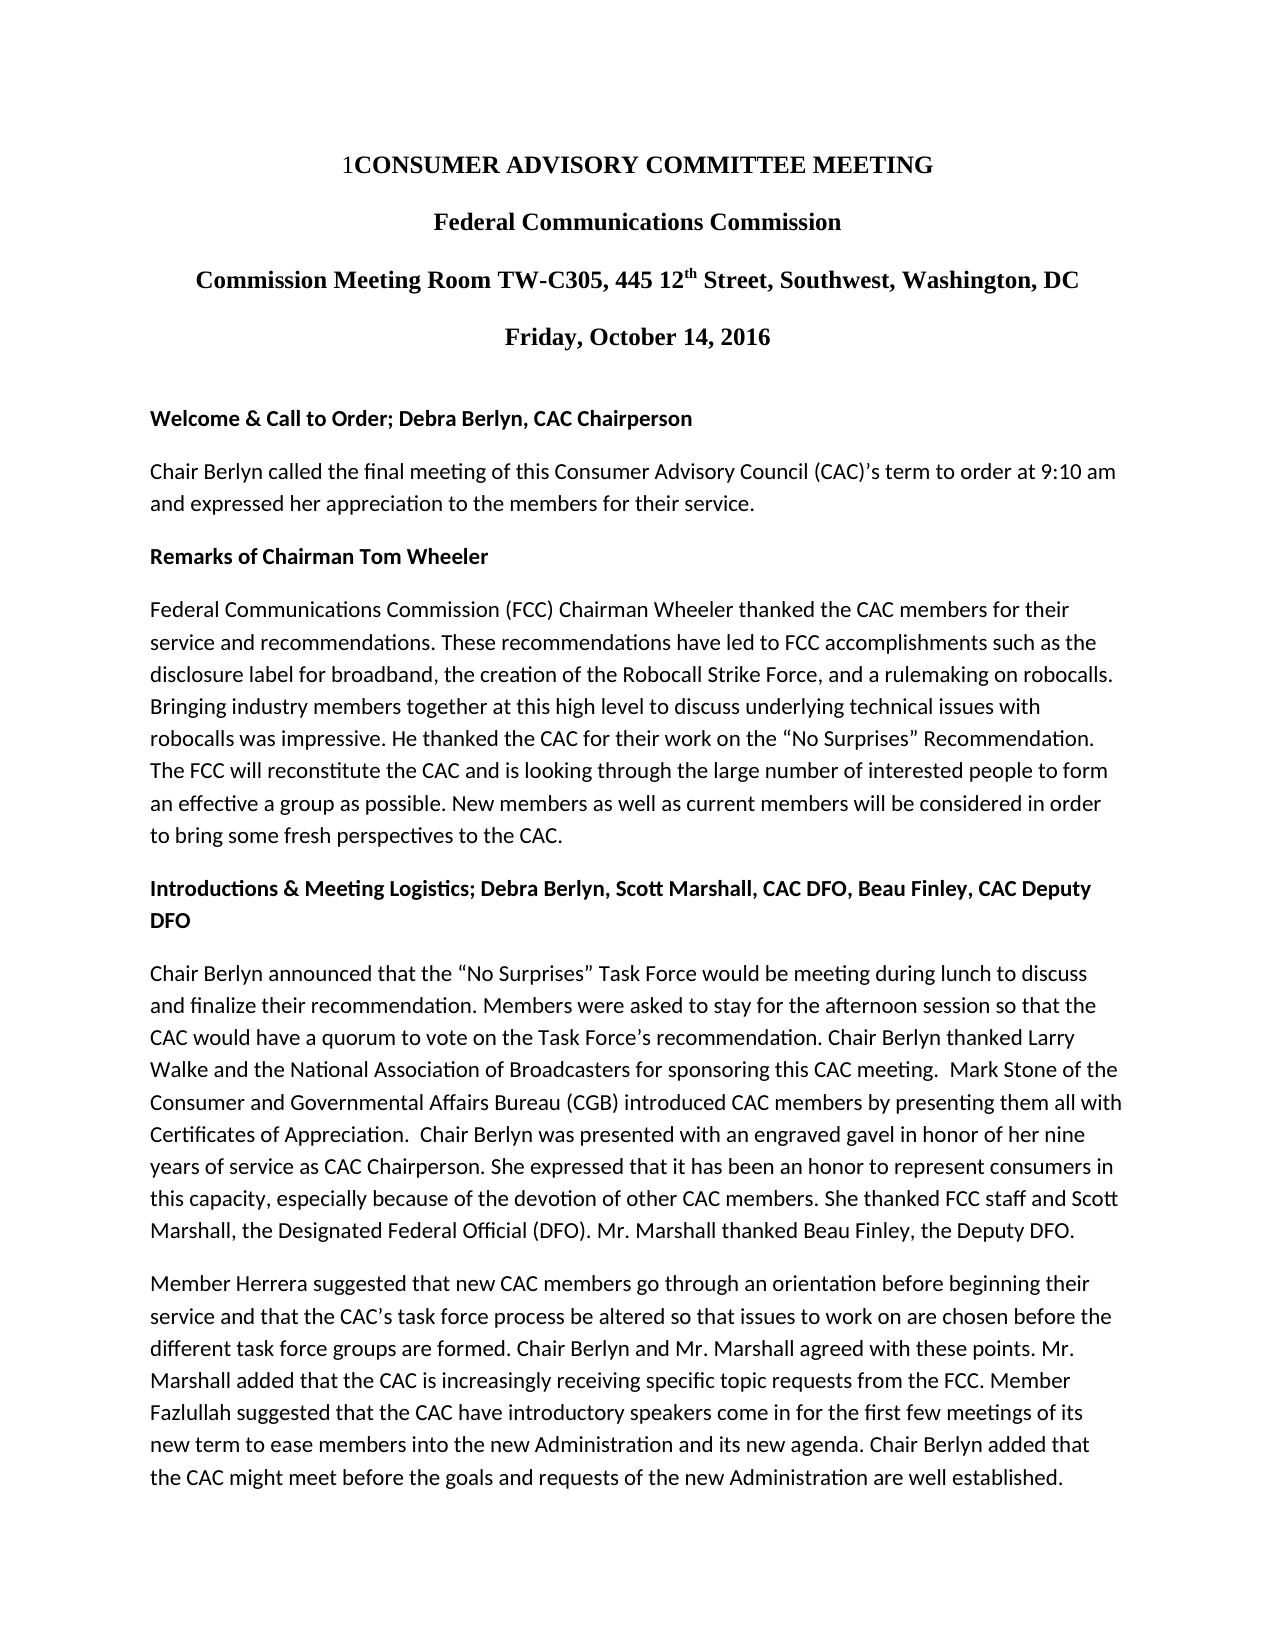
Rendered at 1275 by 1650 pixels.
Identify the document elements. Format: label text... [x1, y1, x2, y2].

text Welcome & Call to Order; Debra Berlyn, CAC Chairperson [150, 404, 1125, 432]
text Chair Berlyn announced that the “No Surprises” Task Force would be meeting during lunch to discuss and finalize their recommendation. Members were asked to stay for the afternoon session so that the CAC would have a quorum to vote on the Task Force’s recommendation. Chair Berlyn thanked Larry Walke and the National Association of Broadcasters for sponsoring this CAC meeting. Mark Stone of the Consumer and Governmental Affairs Bureau (CGB) introduced CAC members by presenting them all with Certificates of Appreciation. Chair Berlyn was presented with an engraved gavel in honor of her nine years of service as CAC Chairperson. She expressed that it has been an honor to represent consumers in this capacity, especially because of the devotion of other CAC members. She thanked FCC staff and Scott Marshall, the Designated Federal Official (DFO). Mr. Marshall thanked Beau Finley, the Deputy DFO. [150, 959, 1125, 1244]
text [150, 1269, 1125, 1491]
text Federal Communications Commission [150, 207, 1125, 236]
text Chair Berlyn called the final meeting of this Consumer Advisory Council (CAC)’s term to order at 9:10 am and expressed her appreciation to the members for their service. [150, 457, 1125, 517]
text Friday, October 14, 2016 [150, 322, 1125, 351]
text CONSUMER ADVISORY COMMITTEE MEETING [150, 150, 1125, 179]
text Introductions & Meeting Logistics; Debra Berlyn, Scott Marshall, CAC DFO, Beau Finley, CAC Deputy DFO [150, 874, 1125, 934]
text Commission Meeting Room TW-C305, 445 12th Street, Southwest, Washington, DC [150, 265, 1125, 294]
text Remarks of Chairman Tom Wheeler [150, 542, 1125, 571]
text Federal Communications Commission (FCC) Chairman Wheeler thanked the CAC members for their service and recommendations. These recommendations have led to FCC accomplishments such as the disclosure label for broadband, the creation of the Robocall Strike Force, and a rulemaking on robocalls. Bringing industry members together at this high level to discuss underlying technical issues with robocalls was impressive. He thanked the CAC for their work on the “No Surprises” Recommendation. The FCC will reconstitute the CAC and is looking through the large number of interested people to form an effective a group as possible. New members as well as current members will be considered in order to bring some fresh perspectives to the CAC. [150, 596, 1125, 849]
